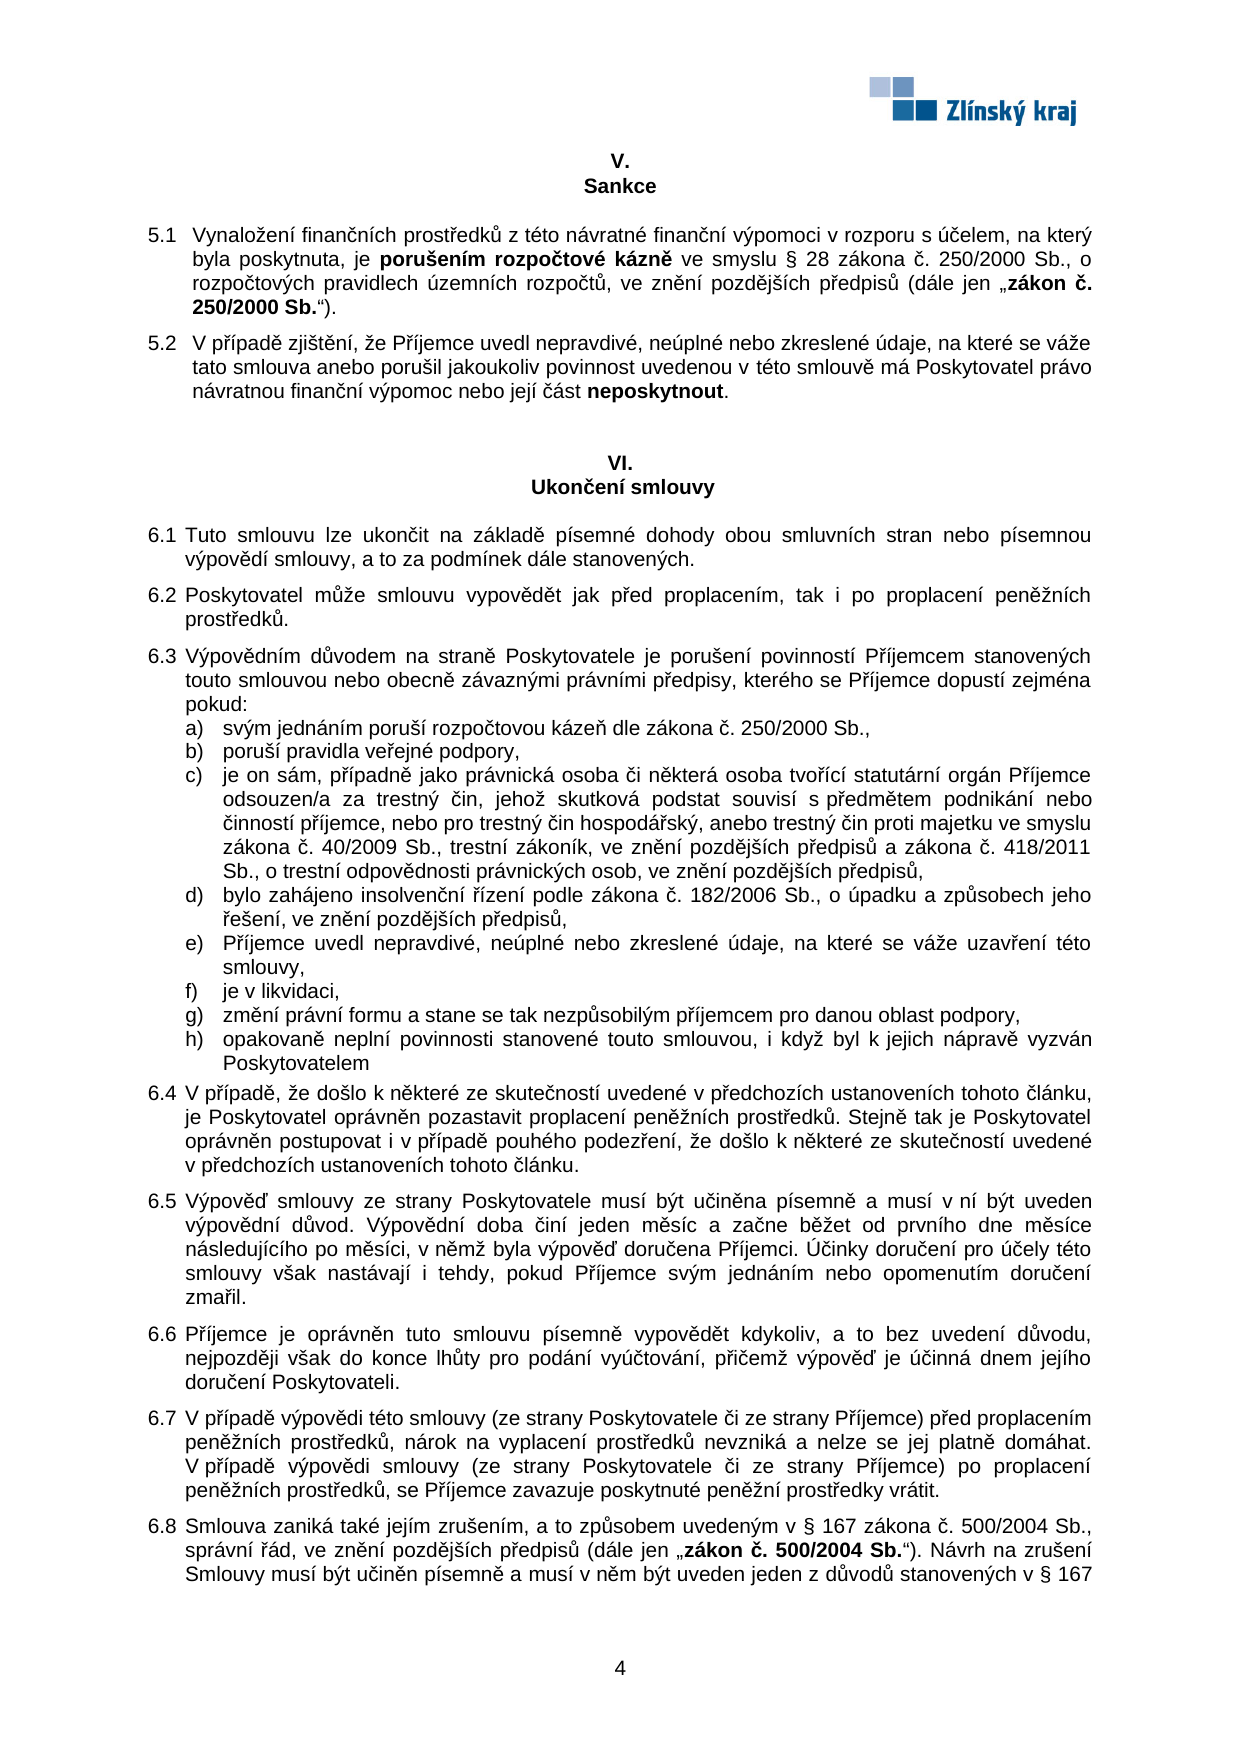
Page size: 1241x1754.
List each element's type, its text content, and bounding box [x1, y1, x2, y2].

list Výpovědním důvodem na straně Poskytovatele je porušení povinností Příjemcem stanovených touto smlouvou nebo obecně závaznými právními předpisy, kterého se Příjemce dopustí zejména pokud: [148, 643, 1092, 715]
list svým jednáním poruší rozpočtovou kázeň dle zákona č. 250/2000 Sb., [185, 715, 1092, 739]
list Poskytovatel může smlouvu vypovědět jak před proplacením, tak i po proplacení peněžních prostředků. [148, 583, 1092, 631]
list změní právní formu a stane se tak nezpůsobilým příjemcem pro danou oblast podpory, [185, 1003, 1092, 1027]
text VI. [148, 451, 1092, 475]
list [148, 1514, 1092, 1586]
text V. [148, 148, 1092, 173]
text Sankce [148, 173, 1092, 198]
list Příjemce je oprávněn tuto smlouvu písemně vypovědět kdykoliv, a to bez uvedení důvodu, nejpozději však do konce lhůty pro podání vyúčtování, přičemž výpověď je účinná dnem jejího doručení Poskytovateli. [148, 1322, 1092, 1393]
list Vynaložení finančních prostředků z této návratné finanční výpomoci v rozporu s účelem, na který byla poskytnuta, je porušením rozpočtové kázně ve smyslu § 28 zákona č. 250/2000 Sb., o rozpočtových pravidlech územních rozpočtů, ve znění pozdějších předpisů (dále jen „zákon č. 250/2000 Sb.“). [148, 223, 1092, 318]
list V případě, že došlo k některé ze skutečností uvedené v předchozích ustanoveních tohoto článku, je Poskytovatel oprávněn pozastavit proplacení peněžních prostředků. Stejně tak je Poskytovatel oprávněn postupovat i v případě pouhého podezření, že došlo k některé ze skutečností uvedené v předchozích ustanoveních tohoto článku. [148, 1081, 1092, 1177]
list V případě zjištění, že Příjemce uvedl nepravdivé, neúplné nebo zkreslené údaje, na které se váže tato smlouva anebo porušil jakoukoliv povinnost uvedenou v této smlouvě má Poskytovatel právo návratnou finanční výpomoc nebo její část neposkytnout. [148, 331, 1092, 403]
picture [850, 59, 1093, 135]
list Příjemce uvedl nepravdivé, neúplné nebo zkreslené údaje, na které se váže uzavření této smlouvy, [185, 931, 1092, 979]
list Tuto smlouvu lze ukončit na základě písemné dohody obou smluvních stran nebo písemnou výpovědí smlouvy, a to za podmínek dále stanovených. [148, 523, 1092, 571]
list V případě výpovědi této smlouvy (ze strany Poskytovatele či ze strany Příjemce) před proplacením peněžních prostředků, nárok na vyplacení prostředků nevzniká a nelze se jej platně domáhat. V případě výpovědi smlouvy (ze strany Poskytovatele či ze strany Příjemce) po proplacení peněžních prostředků, se Příjemce zavazuje poskytnuté peněžní prostředky vrátit. [148, 1406, 1092, 1502]
list poruší pravidla veřejné podpory, [185, 739, 1092, 763]
list je v likvidaci, [185, 979, 1092, 1003]
text Ukončení smlouvy [148, 475, 1092, 499]
list bylo zahájeno insolvenční řízení podle zákona č. 182/2006 Sb., o úpadku a způsobech jeho řešení, ve znění pozdějších předpisů, [185, 883, 1092, 931]
list je on sám, případně jako právnická osoba či některá osoba tvořící statutární orgán Příjemce odsouzen/a za trestný čin, jehož skutková podstat souvisí s předmětem podnikání nebo činností příjemce, nebo pro trestný čin hospodářský, anebo trestný čin proti majetku ve smyslu zákona č. 40/2009 Sb., trestní zákoník, ve znění pozdějších předpisů a zákona č. 418/2011 Sb., o trestní odpovědnosti právnických osob, ve znění pozdějších předpisů, [185, 763, 1092, 883]
list opakovaně neplní povinnosti stanovené touto smlouvou, i když byl k jejich nápravě vyzván Poskytovatelem [185, 1027, 1092, 1075]
list Výpověď smlouvy ze strany Poskytovatele musí být učiněna písemně a musí v ní být uveden výpovědní důvod. Výpovědní doba činí jeden měsíc a začne běžet od prvního dne měsíce následujícího po měsíci, v němž byla výpověď doručena Příjemci. Účinky doručení pro účely této smlouvy však nastávají i tehdy, pokud Příjemce svým jednáním nebo opomenutím doručení zmařil. [148, 1189, 1092, 1309]
